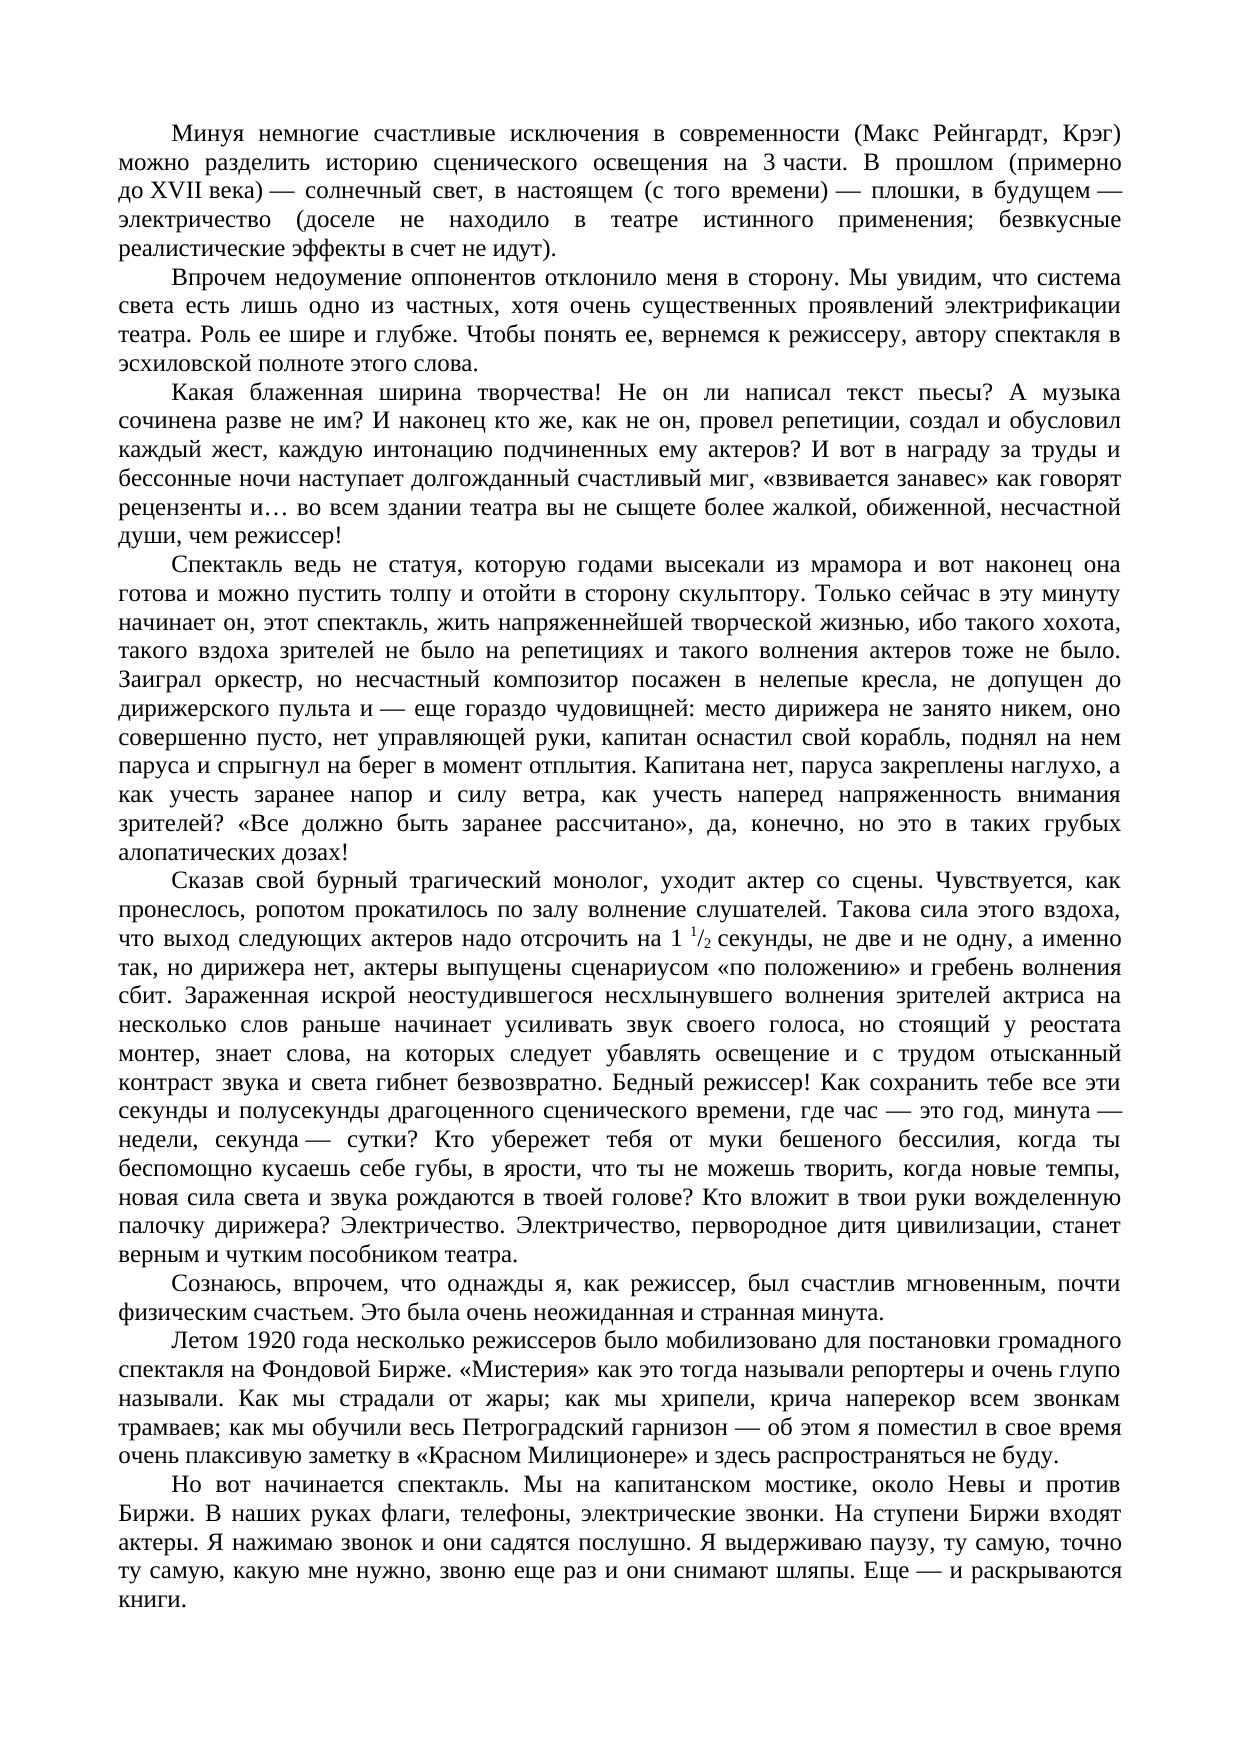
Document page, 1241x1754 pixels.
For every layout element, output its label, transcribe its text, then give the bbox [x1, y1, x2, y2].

text Какая блаженная ширина творчества! Не он ли написал текст пьесы? А музыка сочинена разве не им? И наконец кто же, как не он, провел репетиции, создал и обусловил каждый жест, каждую интонацию подчиненных ему актеров? И вот в награду за труды и бессонные ночи наступает долгожданный счастливый миг, «взвивается занавес» как говорят рецензенты и… во всем здании театра вы не сыщете более жалкой, обиженной, несчастной души, чем режиссер! [118, 377, 1122, 549]
text Впрочем недоумение оппонентов отклонило меня в сторону. Мы увидим, что система света есть лишь одно из частных, хотя очень существенных проявлений электрификации театра. Роль ее шире и {147} глубже. Чтобы понять ее, вернемся к режиссеру, автору спектакля в эсхиловской полноте этого слова. [118, 262, 1122, 377]
text Сознаюсь, впрочем, что однажды я, как режиссер, был счастлив мгновенным, почти физическим счастьем. Это была очень неожиданная и странная минута. [118, 1268, 1122, 1326]
text Сказав свой бурный трагический монолог, уходит актер со сцены. Чувствуется, как пронеслось, ропотом прокатилось по залу волнение слушателей. Такова сила этого вздоха, что выход следующих актеров надо отсрочить на 1 1/2 секунды, не две и не одну, а именно так, но дирижера нет, актеры выпущены {148} сценариусом «по положению» и гребень волнения сбит. Зараженная искрой неостудившегося несхлынувшего волнения зрителей актриса на несколько слов раньше начинает усиливать звук своего голоса, но стоящий у реостата монтер, знает слова, на которых следует убавлять освещение и с трудом отысканный контраст звука и света гибнет безвозвратно. Бедный режиссер! Как сохранить тебе все эти секунды и полусекунды драгоценного сценического времени, где час — это год, минута — недели, секунда — сутки? Кто убережет тебя от муки бешеного бессилия, когда ты беспомощно кусаешь себе губы, в ярости, что ты не можешь творить, когда новые темпы, новая сила света и звука рождаются в твоей голове? Кто вложит в твои руки вожделенную палочку дирижера? Электричество. Электричество, первородное дитя цивилизации, станет верным и чутким пособником театра. [118, 866, 1122, 1268]
text Минуя немногие счастливые исключения в современности (Макс Рейнгардт, Крэг) можно разделить историю сценического освещения на 3 части. В прошлом (примерно до XVII века) — солнечный свет, в настоящем (с того времени) — плошки, в будущем — электричество (доселе не находило в театре истинного применения; безвкусные реалистические эффекты в счет не идут). [118, 118, 1122, 262]
text Спектакль ведь не статуя, которую годами высекали из мрамора и вот наконец она готова и можно пустить толпу и отойти в сторону скульптору. Только сейчас в эту минуту начинает он, этот спектакль, жить напряженнейшей творческой жизнью, ибо такого хохота, такого вздоха зрителей не было на репетициях и такого волнения актеров тоже не было. Заиграл оркестр, но несчастный композитор посажен в нелепые кресла, не допущен до дирижерского пульта и — еще гораздо чудовищней: место дирижера не занято никем, оно совершенно пусто, нет управляющей руки, капитан оснастил свой корабль, поднял на нем паруса и спрыгнул на берег в момент отплытия. Капитана нет, паруса закреплены наглухо, а как учесть заранее напор и силу ветра, как учесть наперед напряженность внимания зрителей? «Все должно быть заранее рассчитано», да, конечно, но это в таких грубых алопатических дозах! [118, 549, 1122, 866]
text Летом 1920 года несколько режиссеров было мобилизовано для постановки громадного спектакля на Фондовой Бирже. «Мистерия» как это тогда называли репортеры и очень глупо называли. Как мы страдали от жары; как мы хрипели, крича наперекор всем звонкам трамваев; как мы обучили весь Петроградский гарнизон — об этом я поместил в свое время очень плаксивую заметку в «Красном Милиционере» и здесь распространяться не буду. [118, 1326, 1122, 1469]
text Но вот начинается спектакль. Мы на капитанском мостике, около Невы и против Биржи. В наших руках флаги, телефоны, электрические звонки. На ступени Биржи входят актеры. Я нажимаю звонок и они садятся послушно. Я выдерживаю паузу, ту самую, {149} точно ту самую, какую мне нужно, звоню еще раз и они снимают шляпы. Еще — и раскрываются книги. [118, 1469, 1122, 1613]
